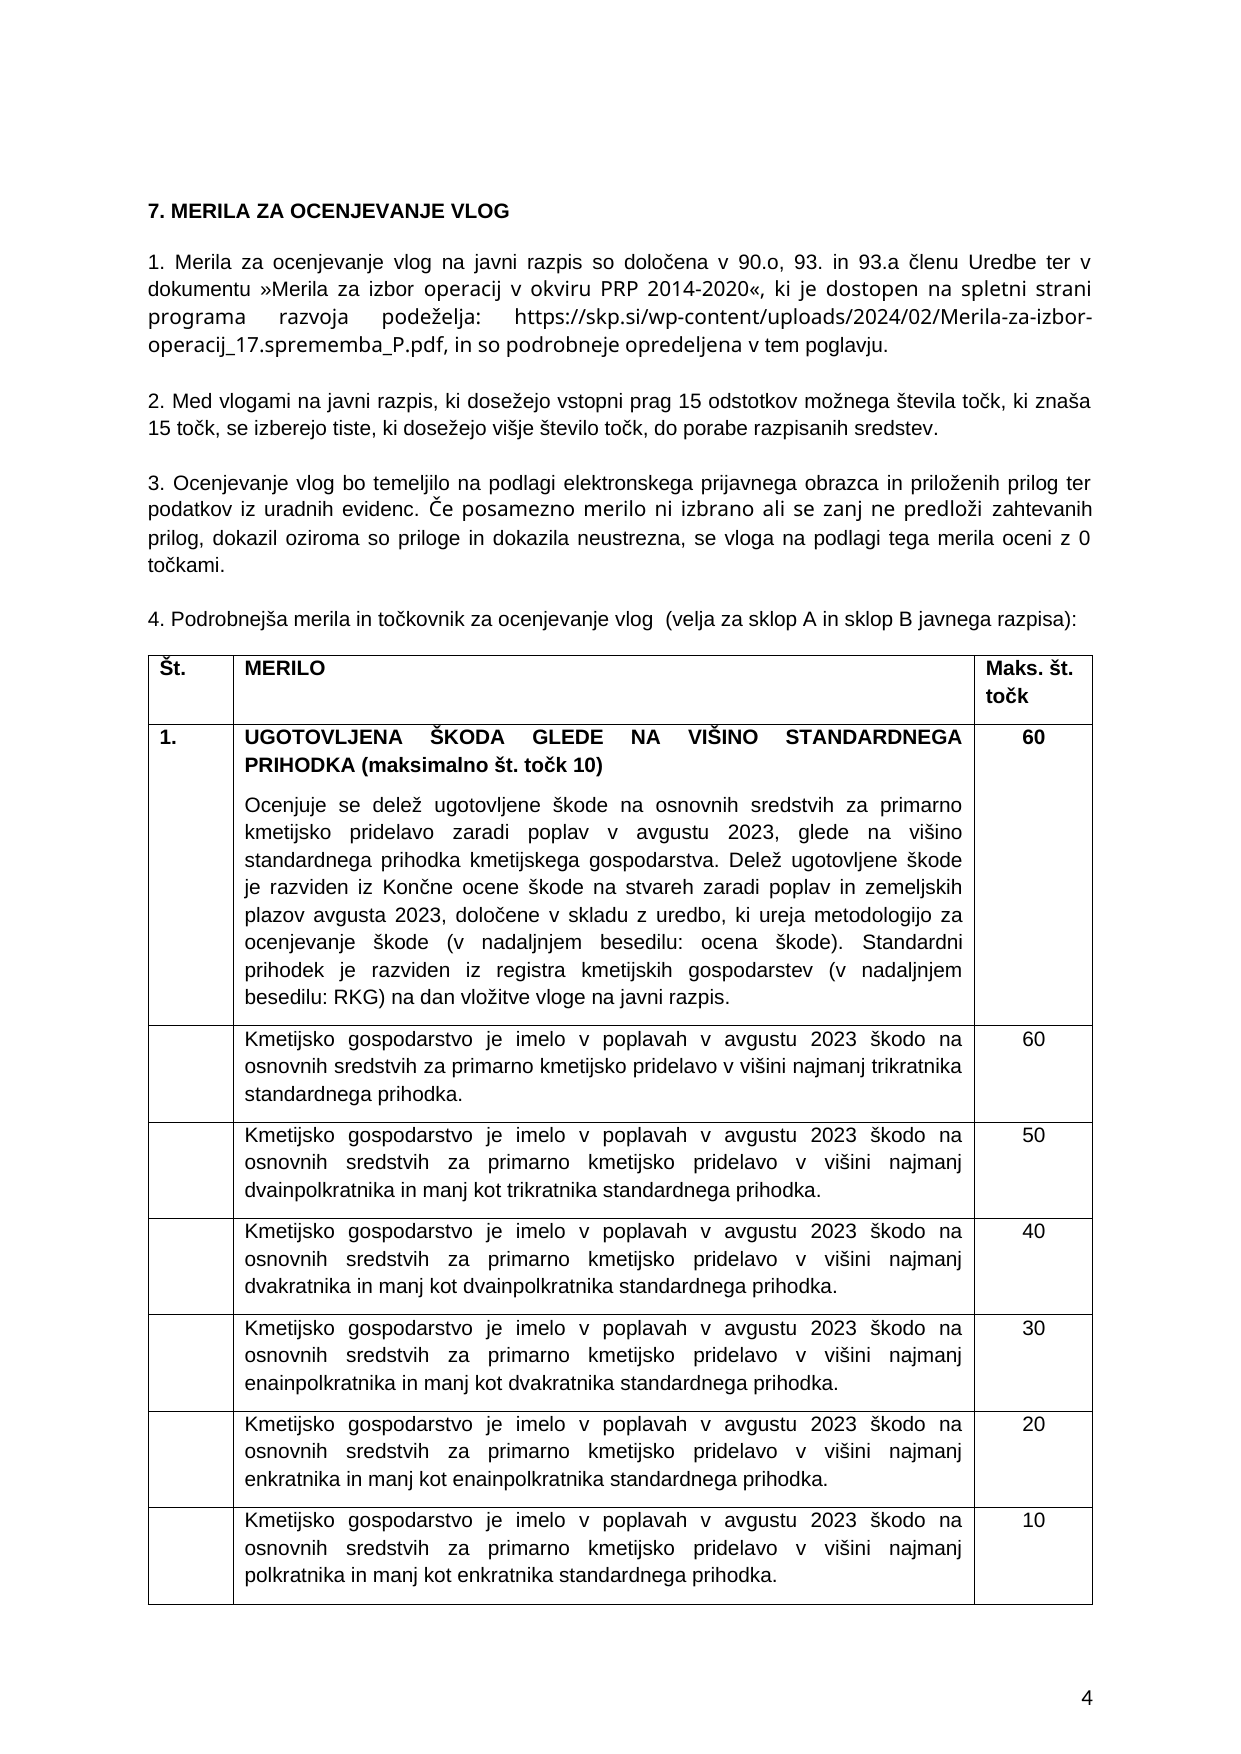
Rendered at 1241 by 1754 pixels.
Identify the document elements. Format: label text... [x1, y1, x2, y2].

text 3. Ocenjevanje vlog bo temeljilo na podlagi elektronskega prijavnega obrazca in priloženih prilog ter podatkov iz uradnih evidenc. Če posamezno merilo ni izbrano ali se zanj ne predloži zahtevanih prilog, dokazil oziroma so priloge in dokazila neustrezna, se vloga na podlagi tega merila oceni z 0 točkami. [148, 467, 1093, 577]
table_cell Kmetijsko gospodarstvo je imelo v poplavah v avgustu 2023 škodo na osnovnih sredstvih za primarno kmetijsko pridelavo v višini najmanj polkratnika in manj kot enkratnika standardnega prihodka. [234, 1508, 974, 1603]
table_cell Kmetijsko gospodarstvo je imelo v poplavah v avgustu 2023 škodo na osnovnih sredstvih za primarno kmetijsko pridelavo v višini najmanj trikratnika standardnega prihodka. [234, 1026, 974, 1122]
table_cell 60 [975, 1026, 1092, 1122]
table_cell UGOTOVLJENA ŠKODA GLEDE NA VIŠINO STANDARDNEGA PRIHODKA (maksimalno št. točk 10) Ocenjuje se delež ugotovljene škode na osnovnih sredstvih za primarno kmetijsko pridelavo zaradi poplav v avgustu 2023, glede na višino standardnega prihodka kmetijskega gospodarstva. Delež ugotovljene škode je razviden iz Končne ocene škode na stvareh zaradi poplav in zemeljskih plazov avgusta 2023, določene v skladu z uredbo, ki ureja metodologijo za ocenjevanje škode (v nadaljnjem besedilu: ocena škode). Standardni prihodek je razviden iz registra kmetijskih gospodarstev (v nadaljnjem besedilu: RKG) na dan vložitve vloge na javni razpis. [234, 725, 974, 1025]
table_cell 30 [975, 1315, 1092, 1411]
text 4. Podrobnejša merila in točkovnik za ocenjevanje vlog (velja za sklop A in sklop B javnega razpisa): [148, 604, 1093, 631]
table_cell [149, 1123, 233, 1218]
table_cell Kmetijsko gospodarstvo je imelo v poplavah v avgustu 2023 škodo na osnovnih sredstvih za primarno kmetijsko pridelavo v višini najmanj dvakratnika in manj kot dvainpolkratnika standardnega prihodka. [234, 1219, 974, 1314]
table_cell 60 [975, 725, 1092, 1025]
table_cell [149, 1412, 233, 1507]
table_cell [149, 1315, 233, 1411]
table_cell Kmetijsko gospodarstvo je imelo v poplavah v avgustu 2023 škodo na osnovnih sredstvih za primarno kmetijsko pridelavo v višini najmanj enainpolkratnika in manj kot dvakratnika standardnega prihodka. [234, 1315, 974, 1411]
table_cell 10 [975, 1508, 1092, 1603]
table_cell [149, 1508, 233, 1603]
table_cell [149, 1026, 233, 1122]
table_cell 40 [975, 1219, 1092, 1314]
table_header Št. [149, 656, 233, 724]
table_header MERILO [234, 656, 974, 724]
table_cell 1. [149, 725, 233, 1025]
table_cell 50 [975, 1123, 1092, 1218]
text 1. Merila za ocenjevanje vlog na javni razpis so določena v 90.o, 93. in 93.a členu Uredbe ter v dokumentu »Merila za izbor operacij v okviru PRP 2014-2020«, ki je dostopen na spletni strani programa razvoja podeželja: https://skp.si/wp-content/uploads/2024/02/Merila-za-izbor-operacij_17.sprememba_P.pdf, in so podrobneje opredeljena v tem poglavju. [148, 247, 1093, 359]
table_cell Kmetijsko gospodarstvo je imelo v poplavah v avgustu 2023 škodo na osnovnih sredstvih za primarno kmetijsko pridelavo v višini najmanj dvainpolkratnika in manj kot trikratnika standardnega prihodka. [234, 1123, 974, 1218]
table_cell 20 [975, 1412, 1092, 1507]
table_cell Kmetijsko gospodarstvo je imelo v poplavah v avgustu 2023 škodo na osnovnih sredstvih za primarno kmetijsko pridelavo v višini najmanj enkratnika in manj kot enainpolkratnika standardnega prihodka. [234, 1412, 974, 1507]
table_cell [149, 1219, 233, 1314]
text 7. MERILA ZA OCENJEVANJE VLOG [148, 199, 1093, 223]
text 2. Med vlogami na javni razpis, ki dosežejo vstopni prag 15 odstotkov možnega števila točk, ki znaša 15 točk, se izberejo tiste, ki dosežejo višje število točk, do porabe razpisanih sredstev. [148, 386, 1093, 440]
table_header Maks. št. točk [975, 656, 1092, 724]
